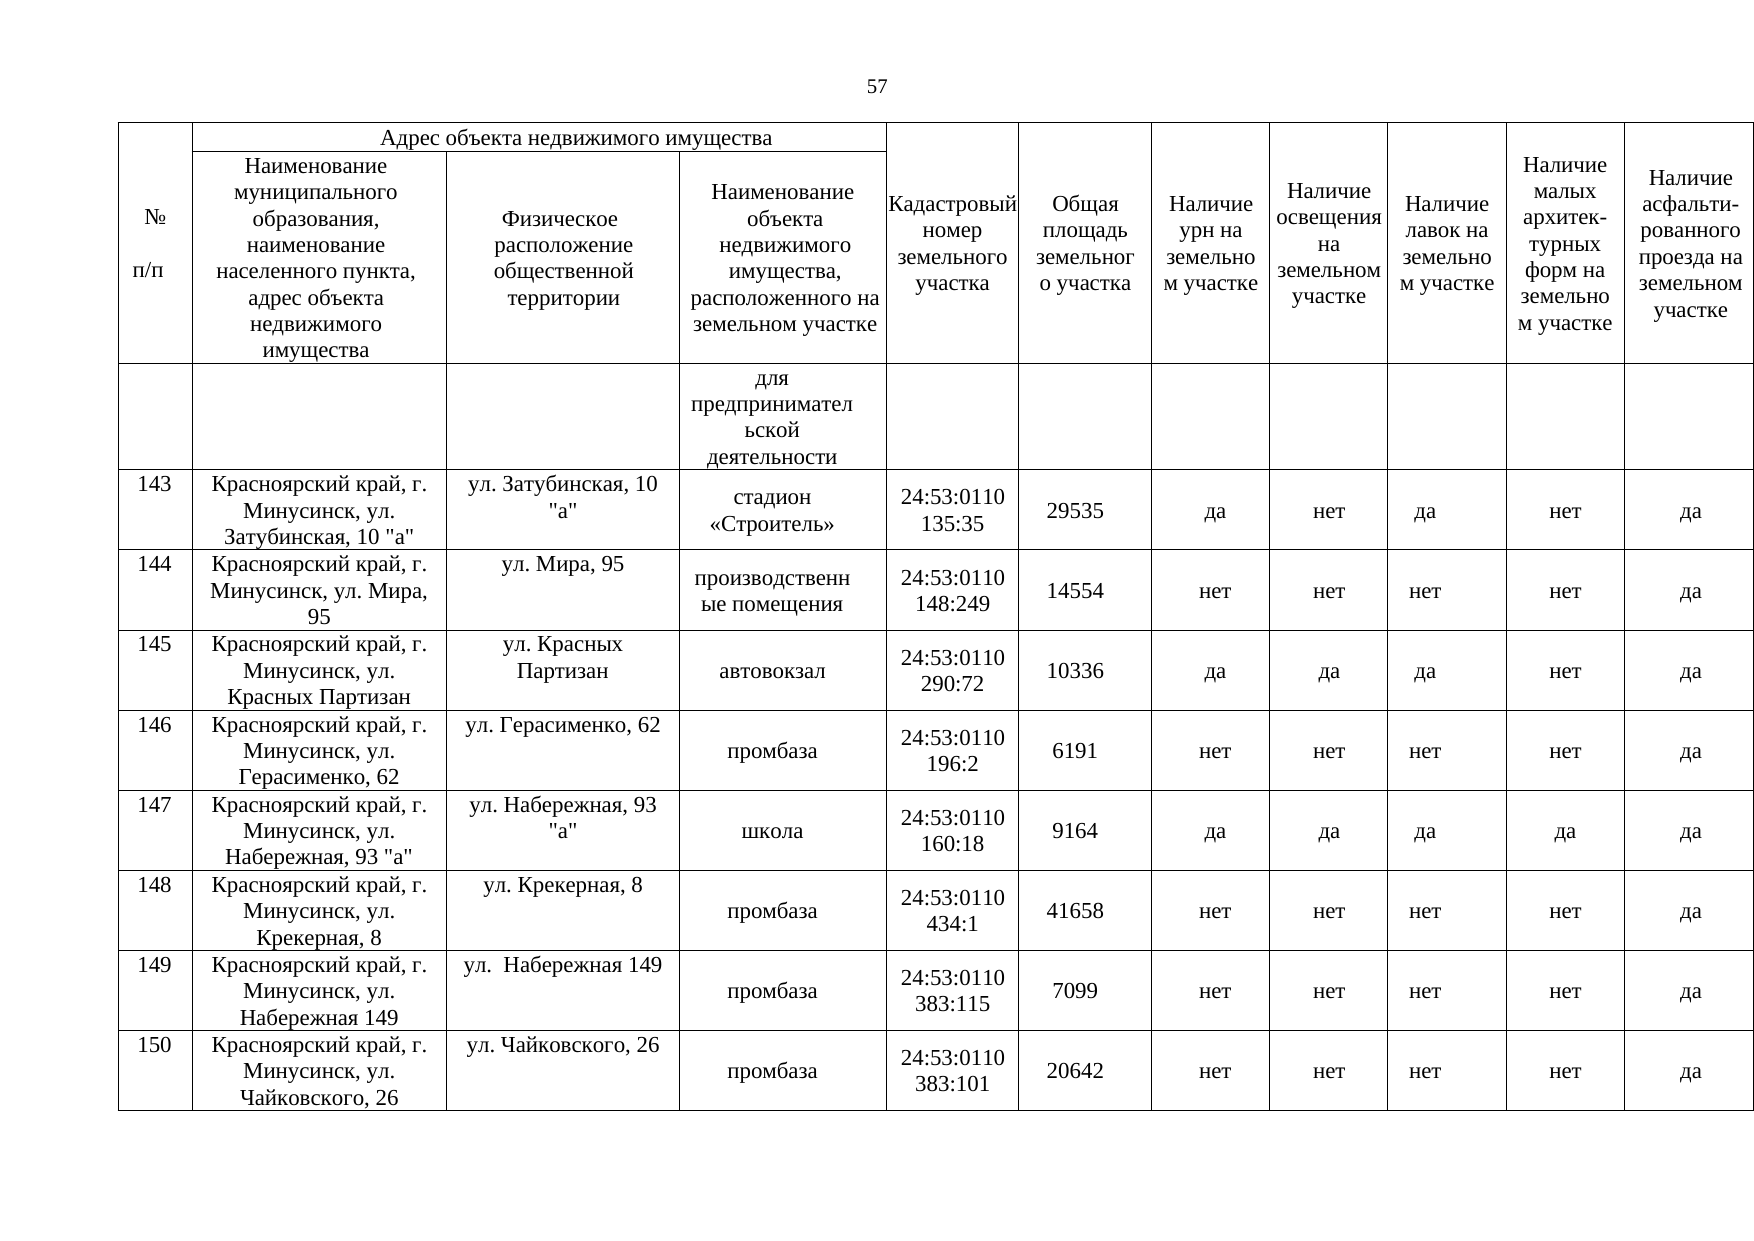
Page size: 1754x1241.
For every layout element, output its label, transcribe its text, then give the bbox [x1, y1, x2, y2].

table_cell Наименование муниципального образования, наименование населенного пункта, адрес объекта недвижимого имущества [193, 152, 446, 363]
table_header Наличие урн на земельном участке [1152, 123, 1269, 363]
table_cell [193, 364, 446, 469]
table_cell Физическое расположение общественной территории [447, 152, 679, 363]
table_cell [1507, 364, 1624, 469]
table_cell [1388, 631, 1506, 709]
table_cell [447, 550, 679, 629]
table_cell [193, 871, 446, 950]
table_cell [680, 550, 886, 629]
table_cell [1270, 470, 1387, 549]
table_cell Наименование объекта недвижимого имущества, расположенного на земельном участке [680, 152, 886, 363]
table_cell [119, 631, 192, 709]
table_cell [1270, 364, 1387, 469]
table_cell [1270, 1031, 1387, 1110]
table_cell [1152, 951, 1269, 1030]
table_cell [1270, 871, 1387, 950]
table_header Адрес объекта недвижимого имущества [193, 123, 886, 151]
table_header Наличие асфальти-рованного проезда на земельном участке [1625, 123, 1753, 363]
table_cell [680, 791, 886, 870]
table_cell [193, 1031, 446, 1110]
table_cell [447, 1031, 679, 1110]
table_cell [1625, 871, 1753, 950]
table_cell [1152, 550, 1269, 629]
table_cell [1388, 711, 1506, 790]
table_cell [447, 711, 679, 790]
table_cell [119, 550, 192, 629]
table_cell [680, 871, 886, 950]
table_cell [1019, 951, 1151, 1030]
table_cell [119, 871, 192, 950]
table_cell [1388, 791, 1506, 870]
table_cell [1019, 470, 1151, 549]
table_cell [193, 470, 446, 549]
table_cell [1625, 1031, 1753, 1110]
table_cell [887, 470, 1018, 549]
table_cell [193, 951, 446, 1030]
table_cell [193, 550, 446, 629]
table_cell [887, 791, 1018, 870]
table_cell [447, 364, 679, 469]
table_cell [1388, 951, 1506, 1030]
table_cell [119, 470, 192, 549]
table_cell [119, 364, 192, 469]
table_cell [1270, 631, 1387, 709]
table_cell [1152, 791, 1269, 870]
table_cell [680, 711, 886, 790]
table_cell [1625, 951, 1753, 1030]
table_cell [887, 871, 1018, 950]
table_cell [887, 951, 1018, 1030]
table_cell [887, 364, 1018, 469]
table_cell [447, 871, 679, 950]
table_header Наличие лавок на земельном участке [1388, 123, 1506, 363]
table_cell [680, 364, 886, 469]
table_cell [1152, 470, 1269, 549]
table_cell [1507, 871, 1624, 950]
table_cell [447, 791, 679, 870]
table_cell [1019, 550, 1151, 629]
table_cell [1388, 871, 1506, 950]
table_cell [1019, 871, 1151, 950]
table_header Кадастровый номер земельного участка [887, 123, 1018, 363]
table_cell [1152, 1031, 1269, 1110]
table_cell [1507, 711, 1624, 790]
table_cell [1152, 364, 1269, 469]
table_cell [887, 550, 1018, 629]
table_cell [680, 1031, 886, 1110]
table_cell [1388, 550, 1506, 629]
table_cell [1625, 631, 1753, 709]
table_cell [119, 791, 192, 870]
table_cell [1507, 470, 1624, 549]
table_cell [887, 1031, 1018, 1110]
table_header Наличие малых архитек-турных форм на земельном участке [1507, 123, 1624, 363]
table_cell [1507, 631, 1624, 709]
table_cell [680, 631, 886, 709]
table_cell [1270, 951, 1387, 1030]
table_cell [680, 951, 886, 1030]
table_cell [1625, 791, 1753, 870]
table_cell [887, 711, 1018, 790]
table_header Общая площадь земельного участка [1019, 123, 1151, 363]
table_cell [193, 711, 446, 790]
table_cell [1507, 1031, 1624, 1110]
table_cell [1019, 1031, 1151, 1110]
table_header № п/п [119, 123, 192, 363]
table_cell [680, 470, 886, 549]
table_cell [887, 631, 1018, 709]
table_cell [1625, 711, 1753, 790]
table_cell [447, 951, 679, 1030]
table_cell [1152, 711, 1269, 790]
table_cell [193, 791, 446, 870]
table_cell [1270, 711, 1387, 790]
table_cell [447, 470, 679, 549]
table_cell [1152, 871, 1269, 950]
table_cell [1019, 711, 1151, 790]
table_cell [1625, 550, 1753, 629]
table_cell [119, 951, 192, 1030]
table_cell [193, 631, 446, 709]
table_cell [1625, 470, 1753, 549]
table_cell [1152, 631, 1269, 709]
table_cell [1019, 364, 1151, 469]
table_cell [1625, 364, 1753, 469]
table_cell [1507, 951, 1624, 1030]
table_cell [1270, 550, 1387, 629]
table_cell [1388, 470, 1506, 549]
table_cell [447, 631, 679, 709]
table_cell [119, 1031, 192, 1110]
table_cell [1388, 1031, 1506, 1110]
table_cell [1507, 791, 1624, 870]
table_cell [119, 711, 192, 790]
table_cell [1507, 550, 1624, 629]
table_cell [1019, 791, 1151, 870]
table_header Наличие освещения на земельном участке [1270, 123, 1387, 363]
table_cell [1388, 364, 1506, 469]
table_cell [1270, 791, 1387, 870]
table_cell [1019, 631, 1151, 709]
